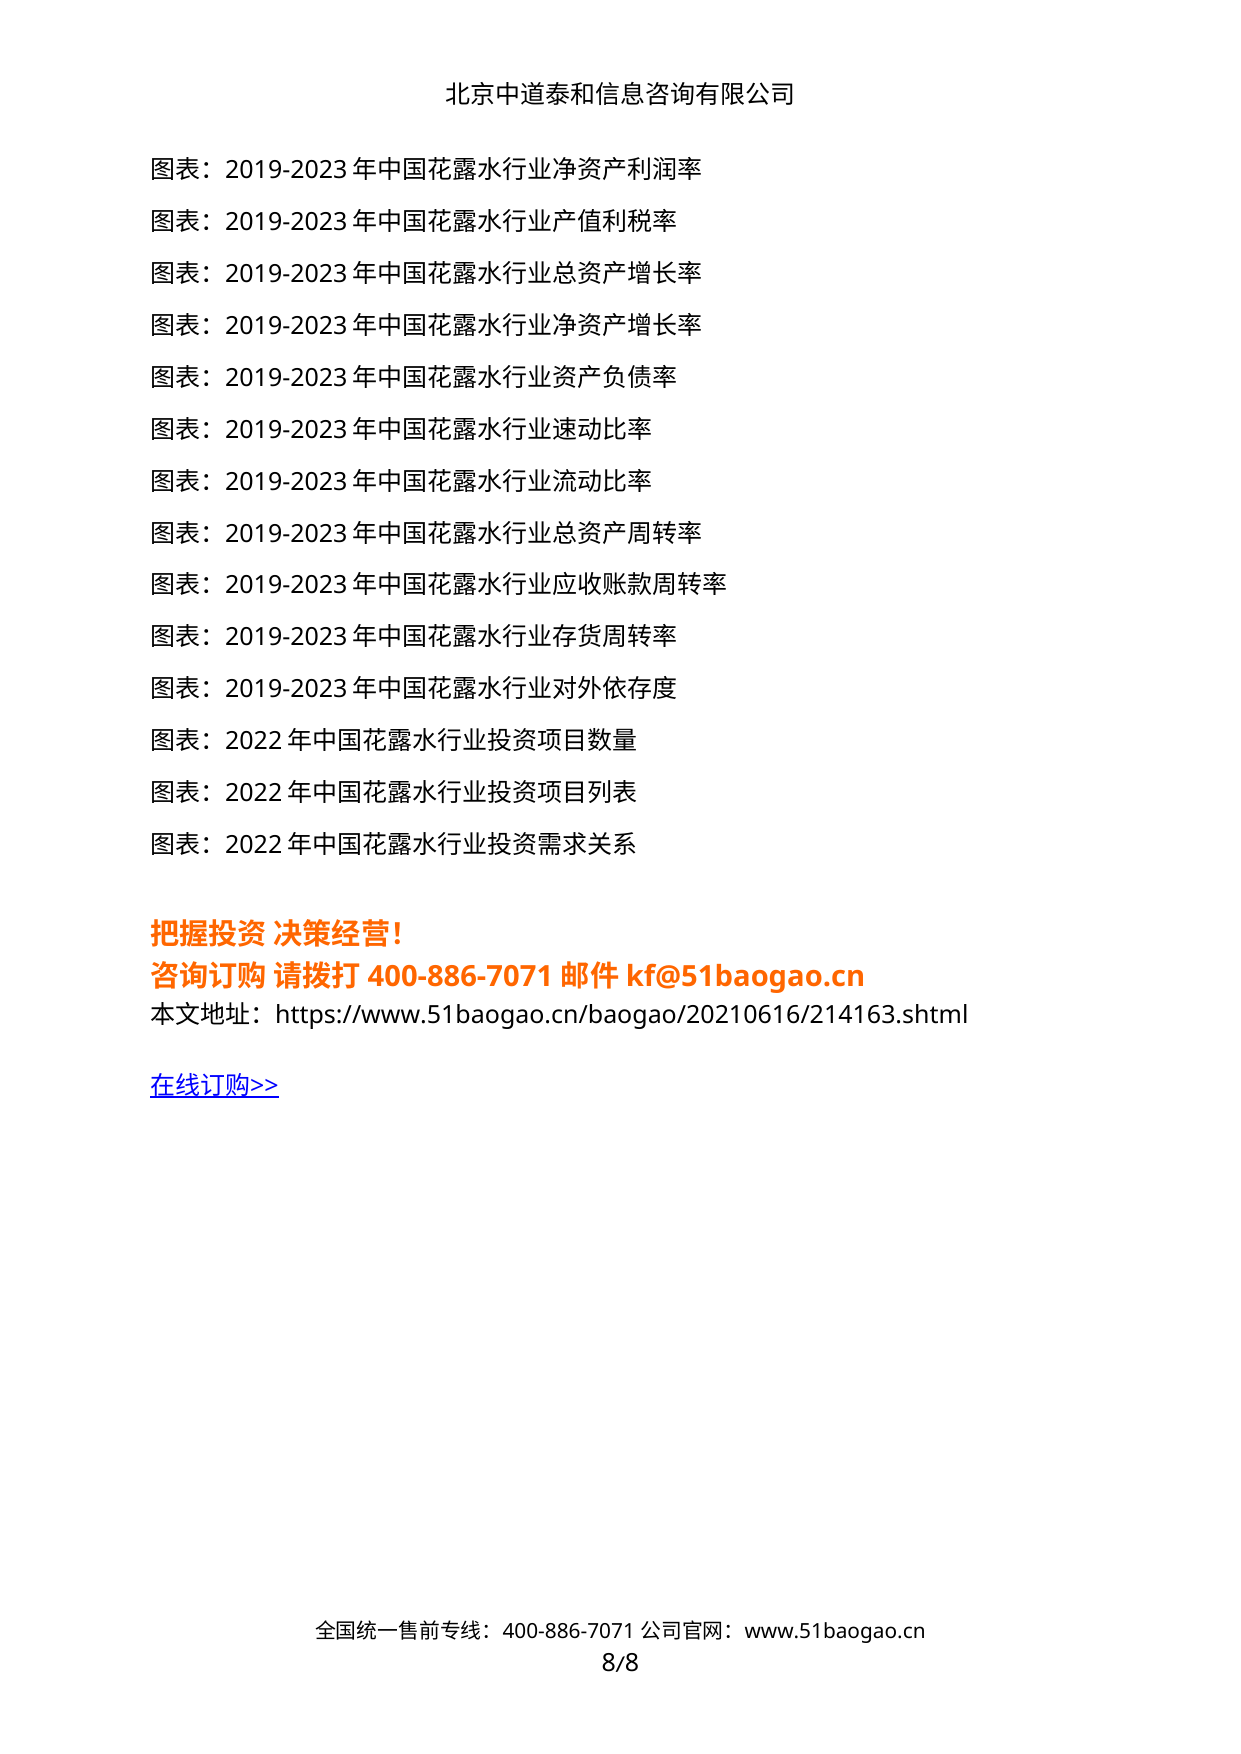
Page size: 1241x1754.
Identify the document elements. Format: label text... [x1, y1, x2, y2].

text 图表：2019-2023年中国花露水行业存货周转率 [150, 617, 1090, 653]
text 图表：2022年中国花露水行业投资需求关系 [150, 824, 1090, 861]
text 图表：2019-2023年中国花露水行业速动比率 [150, 409, 1090, 446]
text 图表：2019-2023年中国花露水行业总资产增长率 [150, 254, 1090, 290]
text 把握投资 决策经营！咨询订购 请拨打 400-886-7071 邮件 kf@51baogao.cn本文地址：https://www.51baogao.cn/baogao/20210616/214163.shtml [150, 876, 1090, 1031]
text 图表：2019-2023年中国花露水行业流动比率 [150, 461, 1090, 497]
text 图表：2019-2023年中国花露水行业净资产增长率 [150, 306, 1090, 342]
text 图表：2022年中国花露水行业投资项目列表 [150, 772, 1090, 809]
text 图表：2019-2023年中国花露水行业资产负债率 [150, 357, 1090, 394]
text 图表：2019-2023年中国花露水行业对外依存度 [150, 669, 1090, 705]
text 图表：2019-2023年中国花露水行业产值利税率 [150, 202, 1090, 238]
text 在线订购>> [150, 1031, 1090, 1102]
text 图表：2019-2023年中国花露水行业净资产利润率 [150, 150, 1090, 186]
text 图表：2022年中国花露水行业投资项目数量 [150, 721, 1090, 757]
text 图表：2019-2023年中国花露水行业应收账款周转率 [150, 565, 1090, 601]
text 图表：2019-2023年中国花露水行业总资产周转率 [150, 513, 1090, 549]
